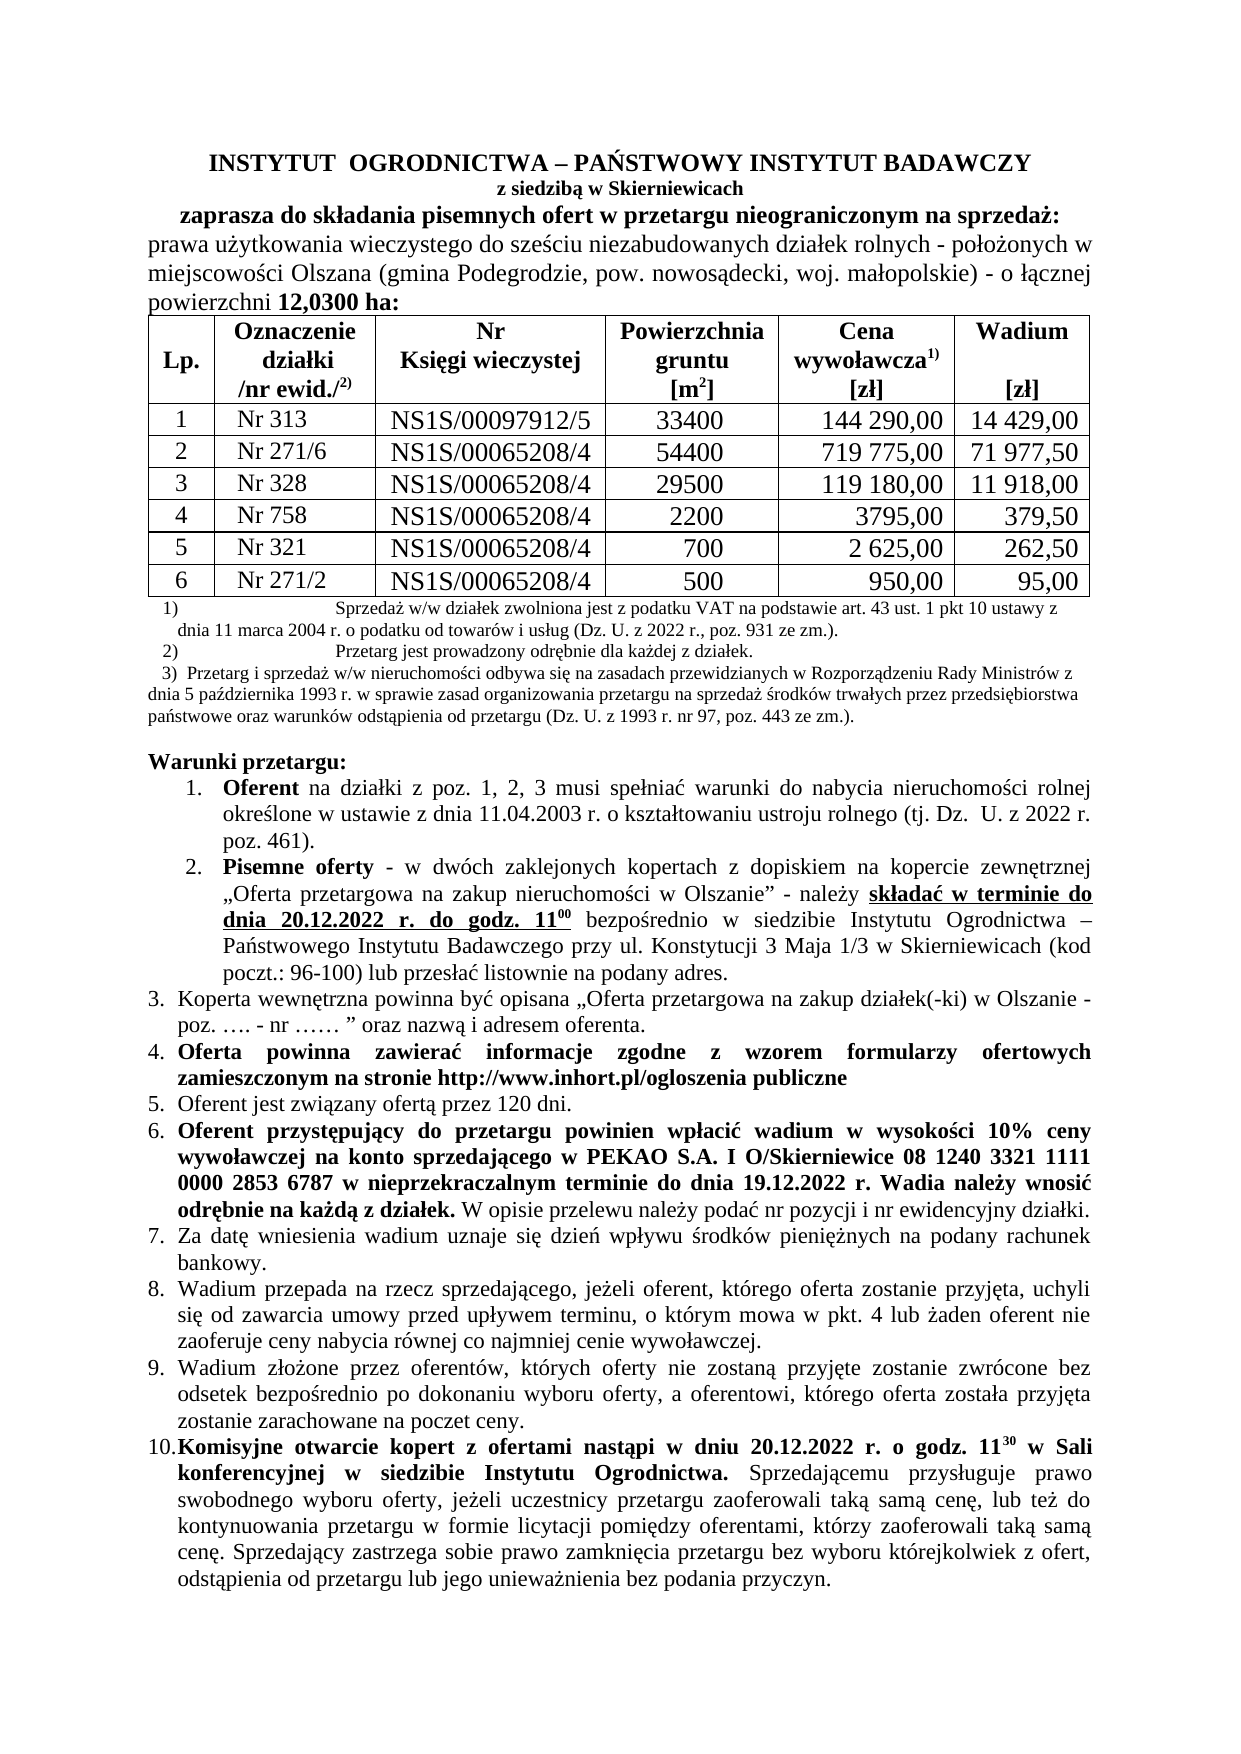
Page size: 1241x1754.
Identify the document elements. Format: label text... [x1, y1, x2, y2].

table_cell 719 775,00 [779, 436, 954, 467]
table_cell 950,00 [779, 565, 954, 596]
table_cell Nr 313 [215, 404, 375, 435]
table_cell NS1S/00065208/4 [376, 436, 605, 467]
table_cell 379,50 [955, 500, 1089, 531]
list Koperta wewnętrzna powinna być opisana „Oferta przetargowa na zakup działek(-ki) w Olszanie - poz. …. - nr …… ” oraz nazwą i adresem oferenta. [148, 985, 1093, 1038]
list Oferent przystępujący do przetargu powinien wpłacić wadium w wysokości 10% ceny wywoławczej na konto sprzedającego w PEKAO S.A. I O/Skierniewice 08 1240 3321 1111 0000 2853 6787 w nieprzekraczalnym terminie do dnia 19.12.2022 r. Wadia należy wnosić odrębnie na każdą z działek. W opisie przelewu należy podać nr pozycji i nr ewidencyjny działki. [148, 1117, 1093, 1222]
table_header Nr Księgi wieczystej [376, 316, 605, 403]
table_cell 71 977,50 [955, 436, 1089, 467]
table_header Powierzchnia gruntu [m2] [606, 316, 778, 403]
table_cell 5 [149, 533, 214, 564]
text 3) Przetarg i sprzedaż w/w nieruchomości odbywa się na zasadach przewidzianych w Rozporządzeniu Rady Ministrów z dnia 5 października 1993 r. w sprawie zasad organizowania przetargu na sprzedaż środków trwałych przez przedsiębiorstwa państwowe oraz warunków odstąpienia od przetargu (Dz. U. z 1993 r. nr 97, poz. 443 ze zm.). [148, 662, 1093, 726]
list Wadium przepada na rzecz sprzedającego, jeżeli oferent, którego oferta zostanie przyjęta, uchyli się od zawarcia umowy przed upływem terminu, o którym mowa w pkt. 4 lub żaden oferent nie zaoferuje ceny nabycia równej co najmniej cenie wywoławczej. [148, 1275, 1093, 1354]
table_cell 6 [149, 565, 214, 596]
list Oferent jest związany ofertą przez 120 dni. [148, 1090, 1093, 1117]
table_cell 2 625,00 [779, 533, 954, 564]
table_header Wadium [zł] [955, 316, 1089, 403]
table_cell 144 290,00 [779, 404, 954, 435]
table_cell 2 [149, 436, 214, 467]
text prawa użytkowania wieczystego do sześciu niezabudowanych działek rolnych - położonych w miejscowości Olszana (gmina Podegrodzie, pow. nowosądecki, woj. małopolskie) - o łącznej powierzchni 12,0300 ha: [148, 229, 1093, 315]
table_cell 54400 [606, 436, 778, 467]
table_cell Nr 271/6 [215, 436, 375, 467]
list Wadium złożone przez oferentów, których oferty nie zostaną przyjęte zostanie zwrócone bez odsetek bezpośrednio po dokonaniu wyboru oferty, a oferentowi, którego oferta została przyjęta zostanie zarachowane na poczet ceny. [148, 1354, 1093, 1433]
table_cell 700 [606, 533, 778, 564]
table_cell Nr 321 [215, 533, 375, 564]
table_cell 2200 [606, 500, 778, 531]
list Przetarg jest prowadzony odrębnie dla każdej z działek. [162, 640, 1093, 662]
table_cell 262,50 [955, 533, 1089, 564]
table_cell NS1S/00065208/4 [376, 533, 605, 564]
table_header Cena wywoławcza1) [zł] [779, 316, 954, 403]
table_cell 1 [149, 404, 214, 435]
table_cell 14 429,00 [955, 404, 1089, 435]
list Pisemne oferty - w dwóch zaklejonych kopertach z dopiskiem na kopercie zewnętrznej „Oferta przetargowa na zakup nieruchomości w Olszanie” - należy składać w terminie do dnia 20.12.2022 r. do godz. 1100 bezpośrednio w siedzibie Instytutu Ogrodnictwa – Państwowego Instytutu Badawczego przy ul. Konstytucji 3 Maja 1/3 w Skierniewicach (kod poczt.: 96-100) lub przesłać listownie na podany adres. [185, 853, 1093, 985]
table_cell 500 [606, 565, 778, 596]
table_cell Nr 328 [215, 468, 375, 499]
table_header Lp. [149, 316, 214, 403]
table_cell 4 [149, 500, 214, 531]
table_header Oznaczenie działki /nr ewid./2) [215, 316, 375, 403]
table_cell NS1S/00065208/4 [376, 468, 605, 499]
table_cell 3795,00 [779, 500, 954, 531]
text zaprasza do składania pisemnych ofert w przetargu nieograniczonym na sprzedaż: [148, 200, 1093, 229]
text Warunki przetargu: [148, 748, 1093, 774]
table_cell 3 [149, 468, 214, 499]
table_cell 119 180,00 [779, 468, 954, 499]
list Komisyjne otwarcie kopert z ofertami nastąpi w dniu 20.12.2022 r. o godz. 1130 w Sali konferencyjnej w siedzibie Instytutu Ogrodnictwa. Sprzedającemu przysługuje prawo swobodnego wyboru oferty, jeżeli uczestnicy przetargu zaoferowali taką samą cenę, lub też do kontynuowania przetargu w formie licytacji pomiędzy oferentami, którzy zaoferowali taką samą cenę. Sprzedający zastrzega sobie prawo zamknięcia przetargu bez wyboru którejkolwiek z ofert, odstąpienia od przetargu lub jego unieważnienia bez podania przyczyn. [148, 1433, 1093, 1591]
list Za datę wniesienia wadium uznaje się dzień wpływu środków pieniężnych na podany rachunek bankowy. [148, 1222, 1093, 1275]
list Oferent na działki z poz. 1, 2, 3 musi spełniać warunki do nabycia nieruchomości rolnej określone w ustawie z dnia 11.04.2003 r. o kształtowaniu ustroju rolnego (tj. Dz. U. z 2022 r. poz. 461). [185, 774, 1093, 853]
text INSTYTUT OGRODNICTWA – PAŃSTWOWY INSTYTUT BADAWCZY [148, 148, 1093, 176]
table_cell 11 918,00 [955, 468, 1089, 499]
list Sprzedaż w/w działek zwolniona jest z podatku VAT na podstawie art. 43 ust. 1 pkt 10 ustawy z dnia 11 marca 2004 r. o podatku od towarów i usług (Dz. U. z 2022 r., poz. 931 ze zm.). [162, 597, 1093, 640]
table_cell NS1S/00097912/5 [376, 404, 605, 435]
table_cell Nr 758 [215, 500, 375, 531]
list Oferta powinna zawierać informacje zgodne z wzorem formularzy ofertowych zamieszczonym na stronie http://www.inhort.pl/ogloszenia publiczne [148, 1038, 1093, 1090]
table_cell NS1S/00065208/4 [376, 500, 605, 531]
table_cell NS1S/00065208/4 [376, 565, 605, 596]
table_cell 33400 [606, 404, 778, 435]
table_cell 95,00 [955, 565, 1089, 596]
text z siedzibą w Skierniewicach [148, 176, 1093, 200]
table_cell 29500 [606, 468, 778, 499]
table_cell Nr 271/2 [215, 565, 375, 596]
